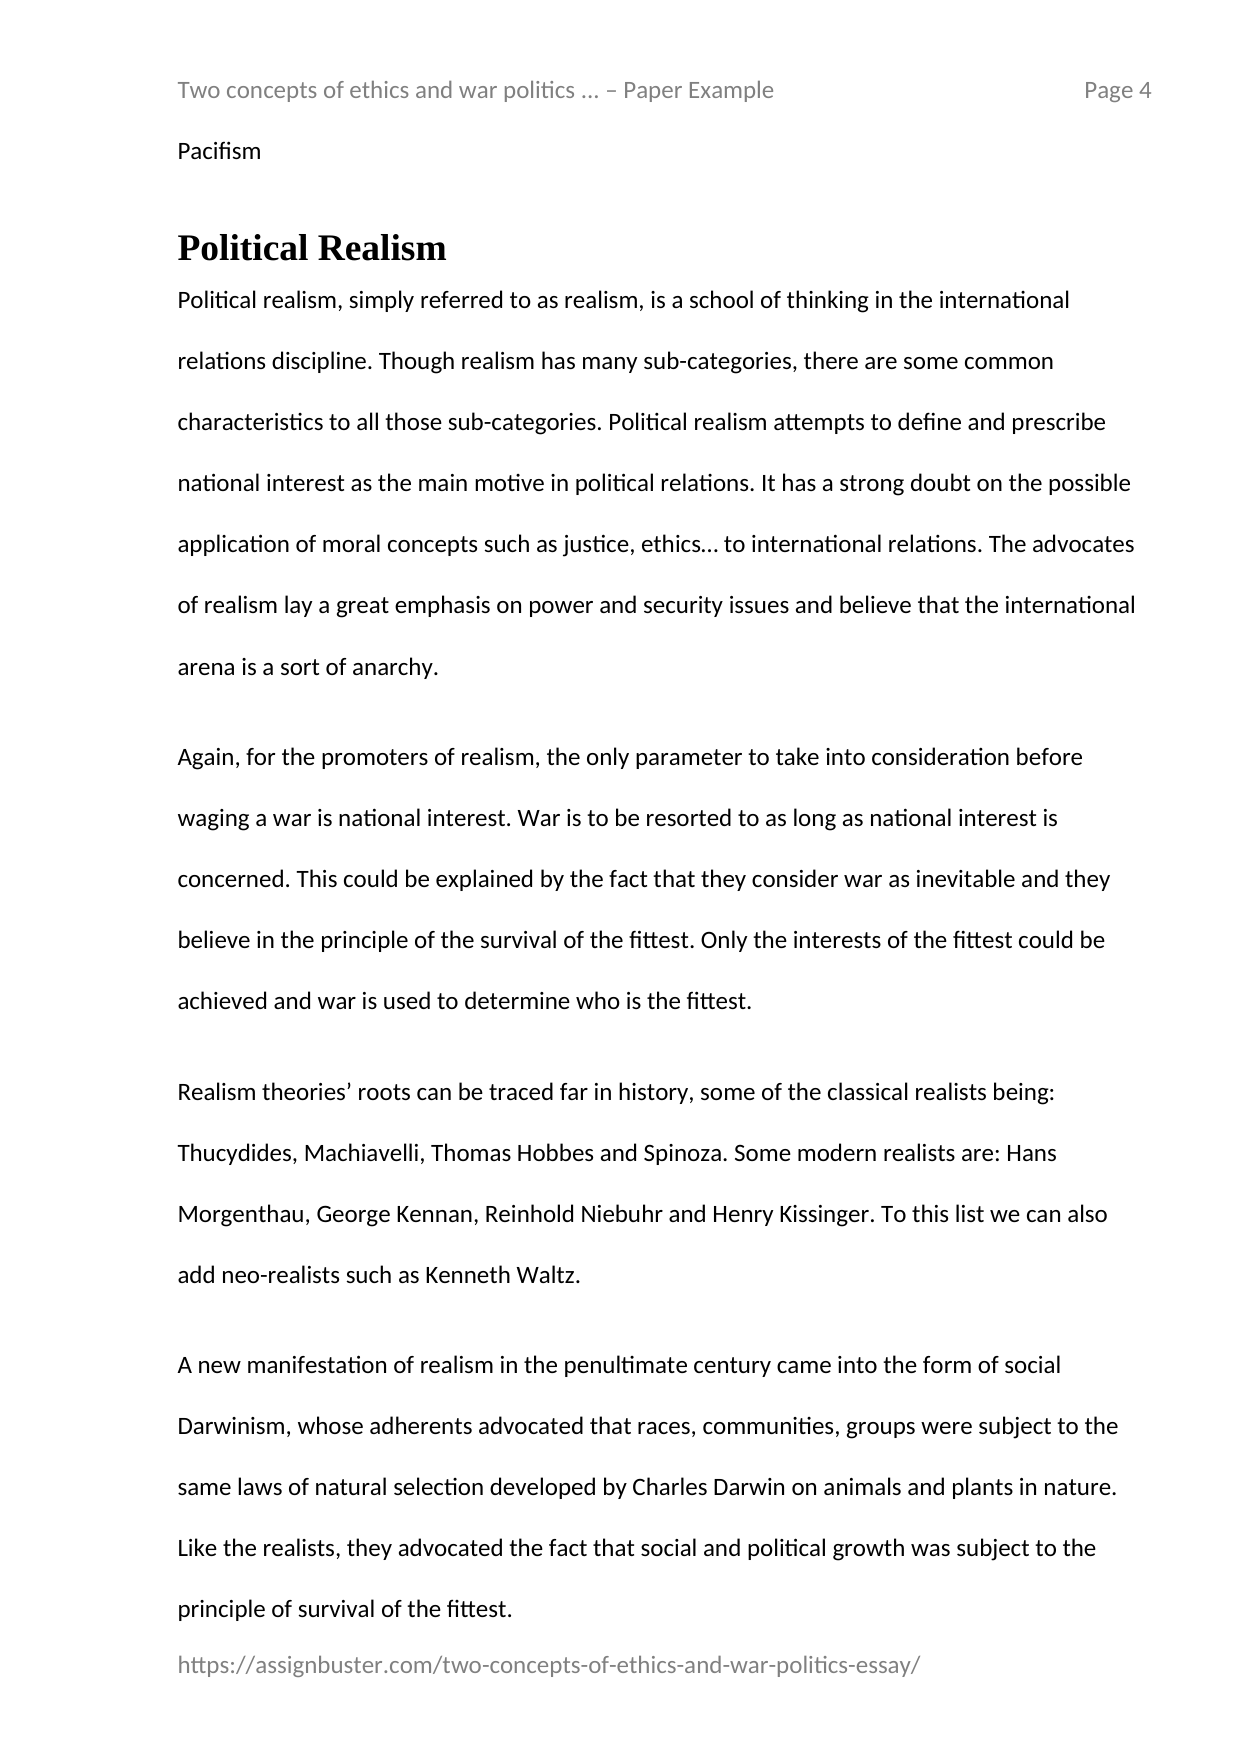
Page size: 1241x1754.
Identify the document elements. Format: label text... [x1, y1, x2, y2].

text Pacifism [177, 135, 1152, 165]
text A new manifestation of realism in the penultimate century came into the form of social Darwinism, whose adherents advocated that races, communities, groups were subject to the same laws of natural selection developed by Charles Darwin on animals and plants in nature. Like the realists, they advocated the fact that social and political growth was subject to the principle of survival of the fittest. [177, 1349, 1152, 1624]
text Realism theories’ roots can be traced far in history, some of the classical realists being: Thucydides, Machiavelli, Thomas Hobbes and Spinoza. Some modern realists are: Hans Morgenthau, George Kennan, Reinhold Niebuhr and Henry Kissinger. To this list we can also add neo-realists such as Kenneth Waltz. [177, 1076, 1152, 1289]
text Political realism, simply referred to as realism, is a school of thinking in the international relations discipline. Though realism has many sub-categories, there are some common characteristics to all those sub-categories. Political realism attempts to define and prescribe national interest as the main motive in political relations. It has a strong doubt on the possible application of moral concepts such as justice, ethics… to international relations. The advocates of realism lay a great emphasis on power and security issues and believe that the international arena is a sort of anarchy. [177, 284, 1152, 681]
subtitle Political Realism [177, 225, 1152, 268]
text Again, for the promoters of realism, the only parameter to take into consideration before waging a war is national interest. War is to be resorted to as long as national interest is concerned. This could be explained by the fact that they consider war as inevitable and they believe in the principle of the survival of the fittest. Only the interests of the fittest could be achieved and war is used to determine who is the fittest. [177, 741, 1152, 1016]
